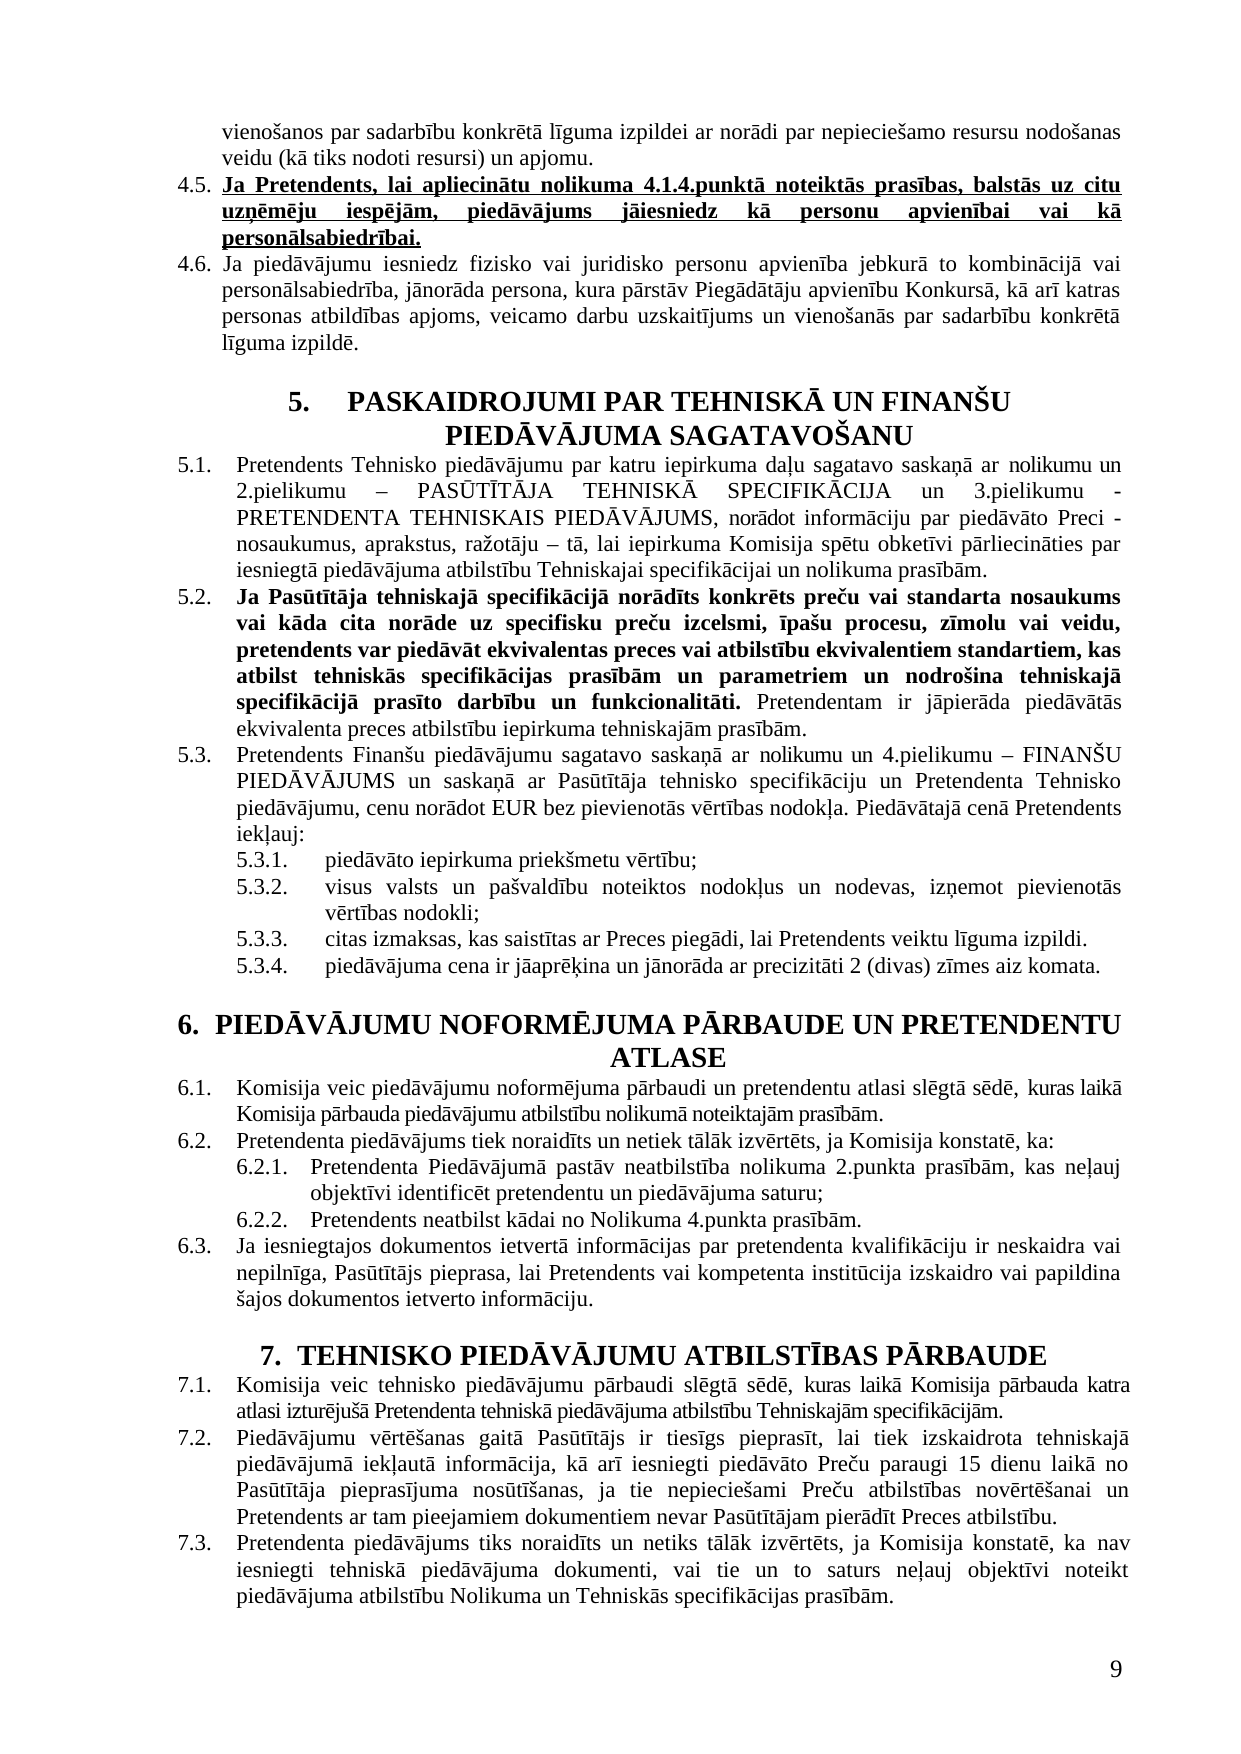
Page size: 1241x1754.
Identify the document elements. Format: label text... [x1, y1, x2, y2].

list Pretendents Finanšu piedāvājumu sagatavo saskaņā ar nolikumu un 4.pielikumu – FINANŠU PIEDĀVĀJUMS un saskaņā ar Pasūtītāja tehnisko specifikāciju un Pretendenta Tehnisko piedāvājumu, cenu norādot EUR bez pievienotās vērtības nodokļa. Piedāvātajā cenā Pretendents iekļauj: [177, 741, 1122, 846]
list TehniskO piedāvājumU atbilstības pārbaude [177, 1338, 1130, 1371]
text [177, 118, 1122, 171]
list citas izmaksas, kas saistītas ar Preces piegādi, lai Pretendents veiktu līguma izpildi. [236, 926, 1122, 952]
list visus valsts un pašvaldību noteiktos nodokļus un nodevas, izņemot pievienotās vērtības nodokli; [236, 873, 1122, 926]
list Ja iesniegtajos dokumentos ietvertā informācijas par pretendenta kvalifikāciju ir neskaidra vai nepilnīga, Pasūtītājs pieprasa, lai Pretendents vai kompetenta institūcija izskaidro vai papildina šajos dokumentos ietverto informāciju. [177, 1232, 1122, 1311]
list Paskaidrojumi par tehniskā UN FINANŠU piedāvājuma sagatavošanu [177, 384, 1122, 451]
list Pretendenta piedāvājums tiek noraidīts un netiek tālāk izvērtēts, ja Komisija konstatē, ka: [177, 1127, 1122, 1153]
list Piedāvājumu vērtēšanas gaitā Pasūtītājs ir tiesīgs pieprasīt, lai tiek izskaidrota tehniskajā piedāvājumā iekļautā informācija, kā arī iesniegti piedāvāto Preču paraugi 15 dienu laikā no Pasūtītāja pieprasījuma nosūtīšanas, ja tie nepieciešami Preču atbilstības novērtēšanai un Pretendents ar tam pieejamiem dokumentiem nevar Pasūtītājam pierādīt Preces atbilstību. [177, 1424, 1130, 1529]
list Piedāvājumu NOFORMĒJUMA pārbaude UN PRETENDENTU ATLASE [177, 1007, 1122, 1074]
list piedāvājuma cena ir jāaprēķina un jānorāda ar precizitāti 2 (divas) zīmes aiz komata. [236, 952, 1122, 978]
list Ja Pasūtītāja tehniskajā specifikācijā norādīts konkrēts preču vai standarta nosaukums vai kāda cita norāde uz specifisku preču izcelsmi, īpašu procesu, zīmolu vai veidu, pretendents var piedāvāt ekvivalentas preces vai atbilstību ekvivalentiem standartiem, kas atbilst tehniskās specifikācijas prasībām un parametriem un nodrošina tehniskajā specifikācijā prasīto darbību un funkcionalitāti. Pretendentam ir jāpierāda piedāvātās ekvivalenta preces atbilstību iepirkuma tehniskajām prasībām. [177, 583, 1122, 741]
list Pretendenta Piedāvājumā pastāv neatbilstība nolikuma 2.punkta prasībām, kas neļauj objektīvi identificēt pretendentu un piedāvājuma saturu; [236, 1153, 1122, 1206]
text 4.5. Ja Pretendents, lai apliecinātu nolikuma 4.1.4.punktā noteiktās prasības, balstās uz citu uzņēmēju iespējām, piedāvājums jāiesniedz kā personu apvienībai vai kā personālsabiedrībai. [177, 171, 1122, 250]
list Komisija veic piedāvājumu noformējuma pārbaudi un pretendentu atlasi slēgtā sēdē, kuras laikā Komisija pārbauda piedāvājumu atbilstību nolikumā noteiktajām prasībām. [177, 1074, 1122, 1127]
list Pretendents neatbilst kādai no Nolikuma 4.punkta prasībām. [236, 1206, 1122, 1232]
list Pretendents Tehnisko piedāvājumu par katru iepirkuma daļu sagatavo saskaņā ar nolikumu un 2.pielikumu – PASŪTĪTĀJA TEHNISKĀ SPECIFIKĀCIJA un 3.pielikumu - PRETENDENTA TEHNISKAIS PIEDĀVĀJUMS, norādot informāciju par piedāvāto Preci - nosaukumus, aprakstus, ražotāju – tā, lai iepirkuma Komisija spētu obketīvi pārliecināties par iesniegtā piedāvājuma atbilstību Tehniskajai specifikācijai un nolikuma prasībām. [177, 451, 1122, 583]
list Komisija veic tehnisko piedāvājumu pārbaudi slēgtā sēdē, kuras laikā Komisija pārbauda katra atlasi izturējušā Pretendenta tehniskā piedāvājuma atbilstību Tehniskajām specifikācijām. [177, 1371, 1130, 1424]
list piedāvāto iepirkuma priekšmetu vērtību; [236, 846, 1122, 873]
list Pretendenta piedāvājums tiks noraidīts un netiks tālāk izvērtēts, ja Komisija konstatē, ka nav iesniegti tehniskā piedāvājuma dokumenti, vai tie un to saturs neļauj objektīvi noteikt piedāvājuma atbilstību Nolikuma un Tehniskās specifikācijas prasībām. [177, 1529, 1130, 1608]
text 4.6. Ja piedāvājumu iesniedz fizisko vai juridisko personu apvienība jebkurā to kombinācijā vai personālsabiedrība, jānorāda persona, kura pārstāv Piegādātāju apvienību Konkursā, kā arī katras personas atbildības apjoms, veicamo darbu uzskaitījums un vienošanās par sadarbību konkrētā līguma izpildē. [177, 250, 1122, 355]
